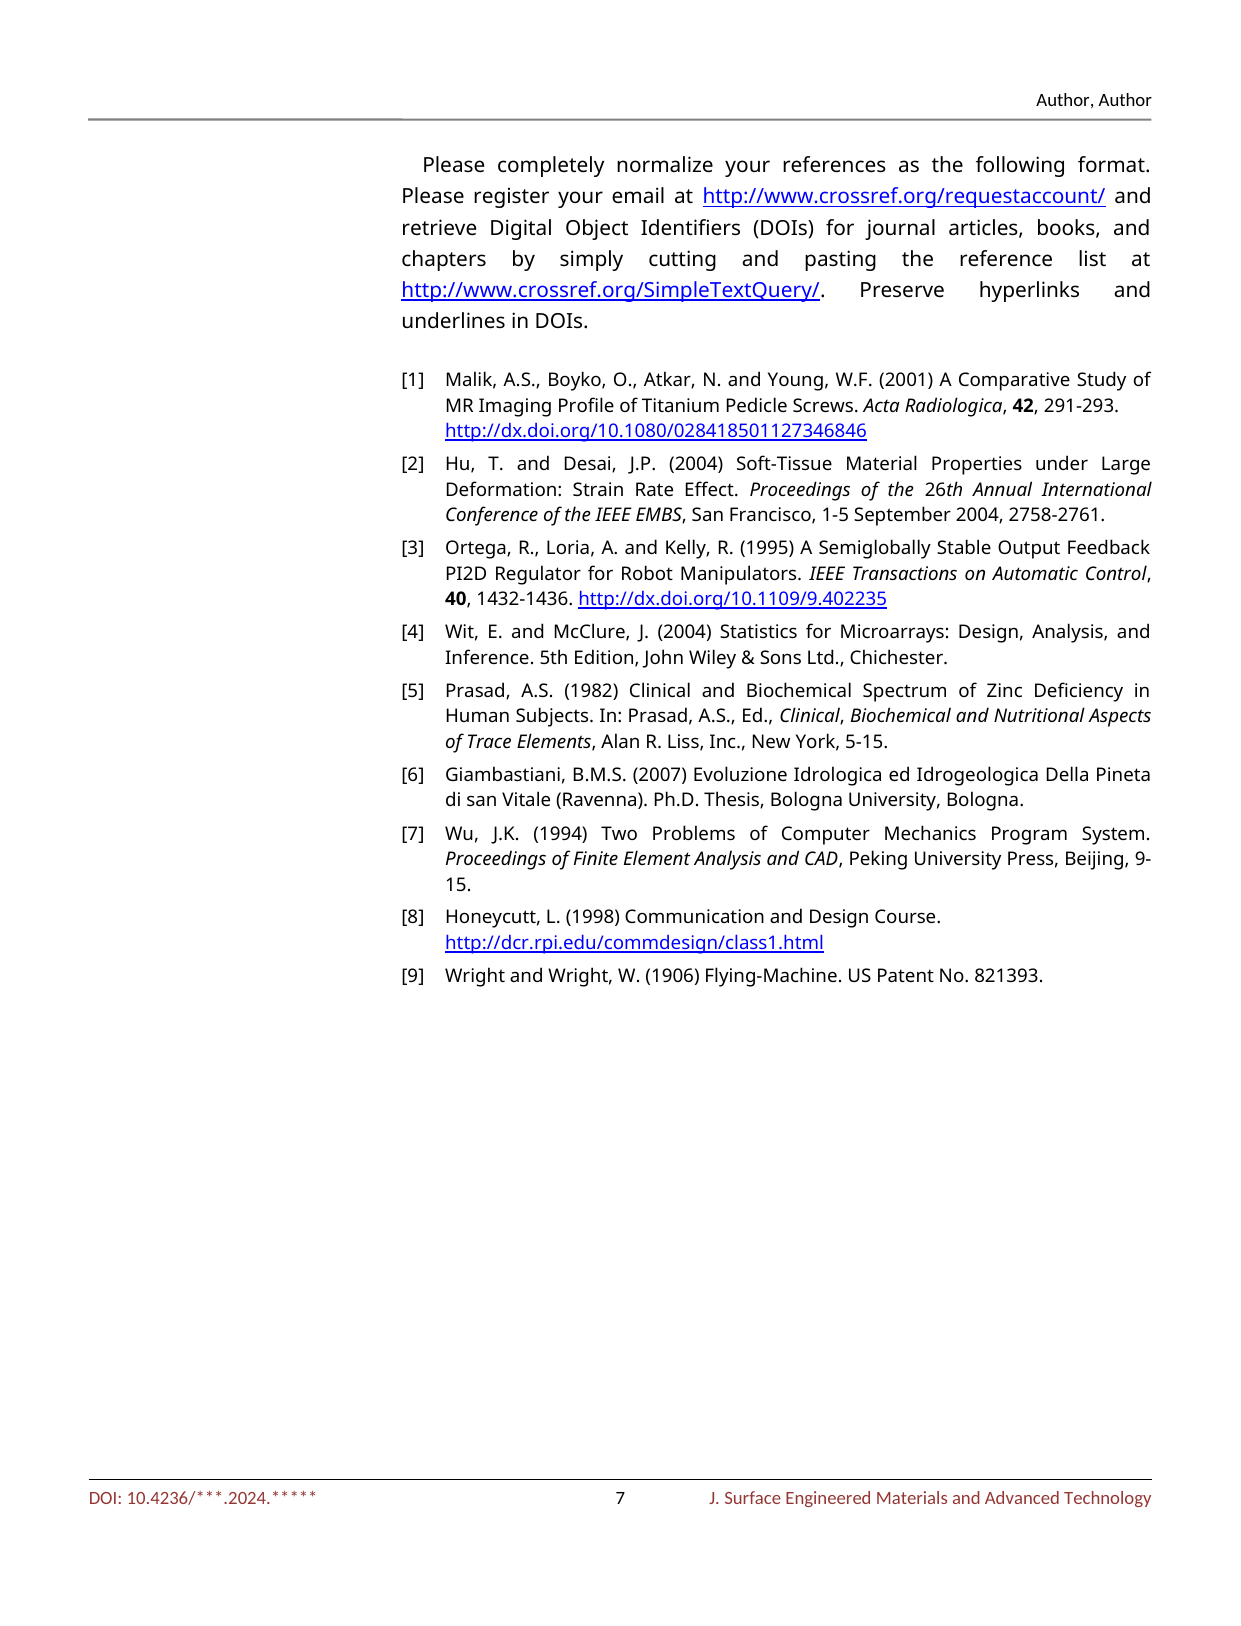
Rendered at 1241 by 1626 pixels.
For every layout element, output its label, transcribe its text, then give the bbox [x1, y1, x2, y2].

list Prasad, A.S. (1982) Clinical and Biochemical Spectrum of Zinc Deficiency in Human Subjects. In: Prasad, A.S., Ed., Clinical, Biochemical and Nutritional Aspects of Trace Elements, Alan R. Liss, Inc., New York, 5-15. [401, 677, 1152, 754]
list Hu, T. and Desai, J.P. (2004) Soft-Tissue Material Properties under Large Deformation: Strain Rate Effect. Proceedings of the 26th Annual International Conference of the IEEE EMBS, San Francisco, 1-5 September 2004, 2758-2761. [401, 451, 1152, 527]
list Honeycutt, L. (1998) Communication and Design Course. http://dcr.rpi.edu/commdesign/class1.html [401, 904, 1152, 955]
list Ortega, R., Loria, A. and Kelly, R. (1995) A Semiglobally Stable Output Feedback PI2D Regulator for Robot Manipulators. IEEE Transactions on Automatic Control, 40, 1432-1436. http://dx.doi.org/10.1109/9.402235 [401, 534, 1152, 611]
list Wu, J.K. (1994) Two Problems of Computer Mechanics Program System. Proceedings of Finite Element Analysis and CAD, Peking University Press, Beijing, 9-15. [401, 820, 1152, 896]
list Giambastiani, B.M.S. (2007) Evoluzione Idrologica ed Idrogeologica Della Pineta di san Vitale (Ravenna). Ph.D. Thesis, Bologna University, Bologna. [401, 761, 1152, 812]
text Please completely normalize your references as the following format. Please register your email at http://www.crossref.org/requestaccount/ and retrieve Digital Object Identifiers (DOIs) for journal articles, books, and chapters by simply cutting and pasting the reference list at http://www.crossref.org/SimpleTextQuery/. Preserve hyperlinks and underlines in DOIs. [401, 148, 1152, 335]
list Wit, E. and McClure, J. (2004) Statistics for Microarrays: Design, Analysis, and Inference. 5th Edition, John Wiley & Sons Ltd., Chichester. [401, 619, 1152, 670]
list Wright and Wright, W. (1906) Flying-Machine. US Patent No. 821393. [401, 962, 1152, 988]
list Malik, A.S., Boyko, O., Atkar, N. and Young, W.F. (2001) A Comparative Study of MR Imaging Profile of Titanium Pedicle Screws. Acta Radiologica, 42, 291-293. http://dx.doi.org/10.1080/028418501127346846 [401, 366, 1152, 443]
